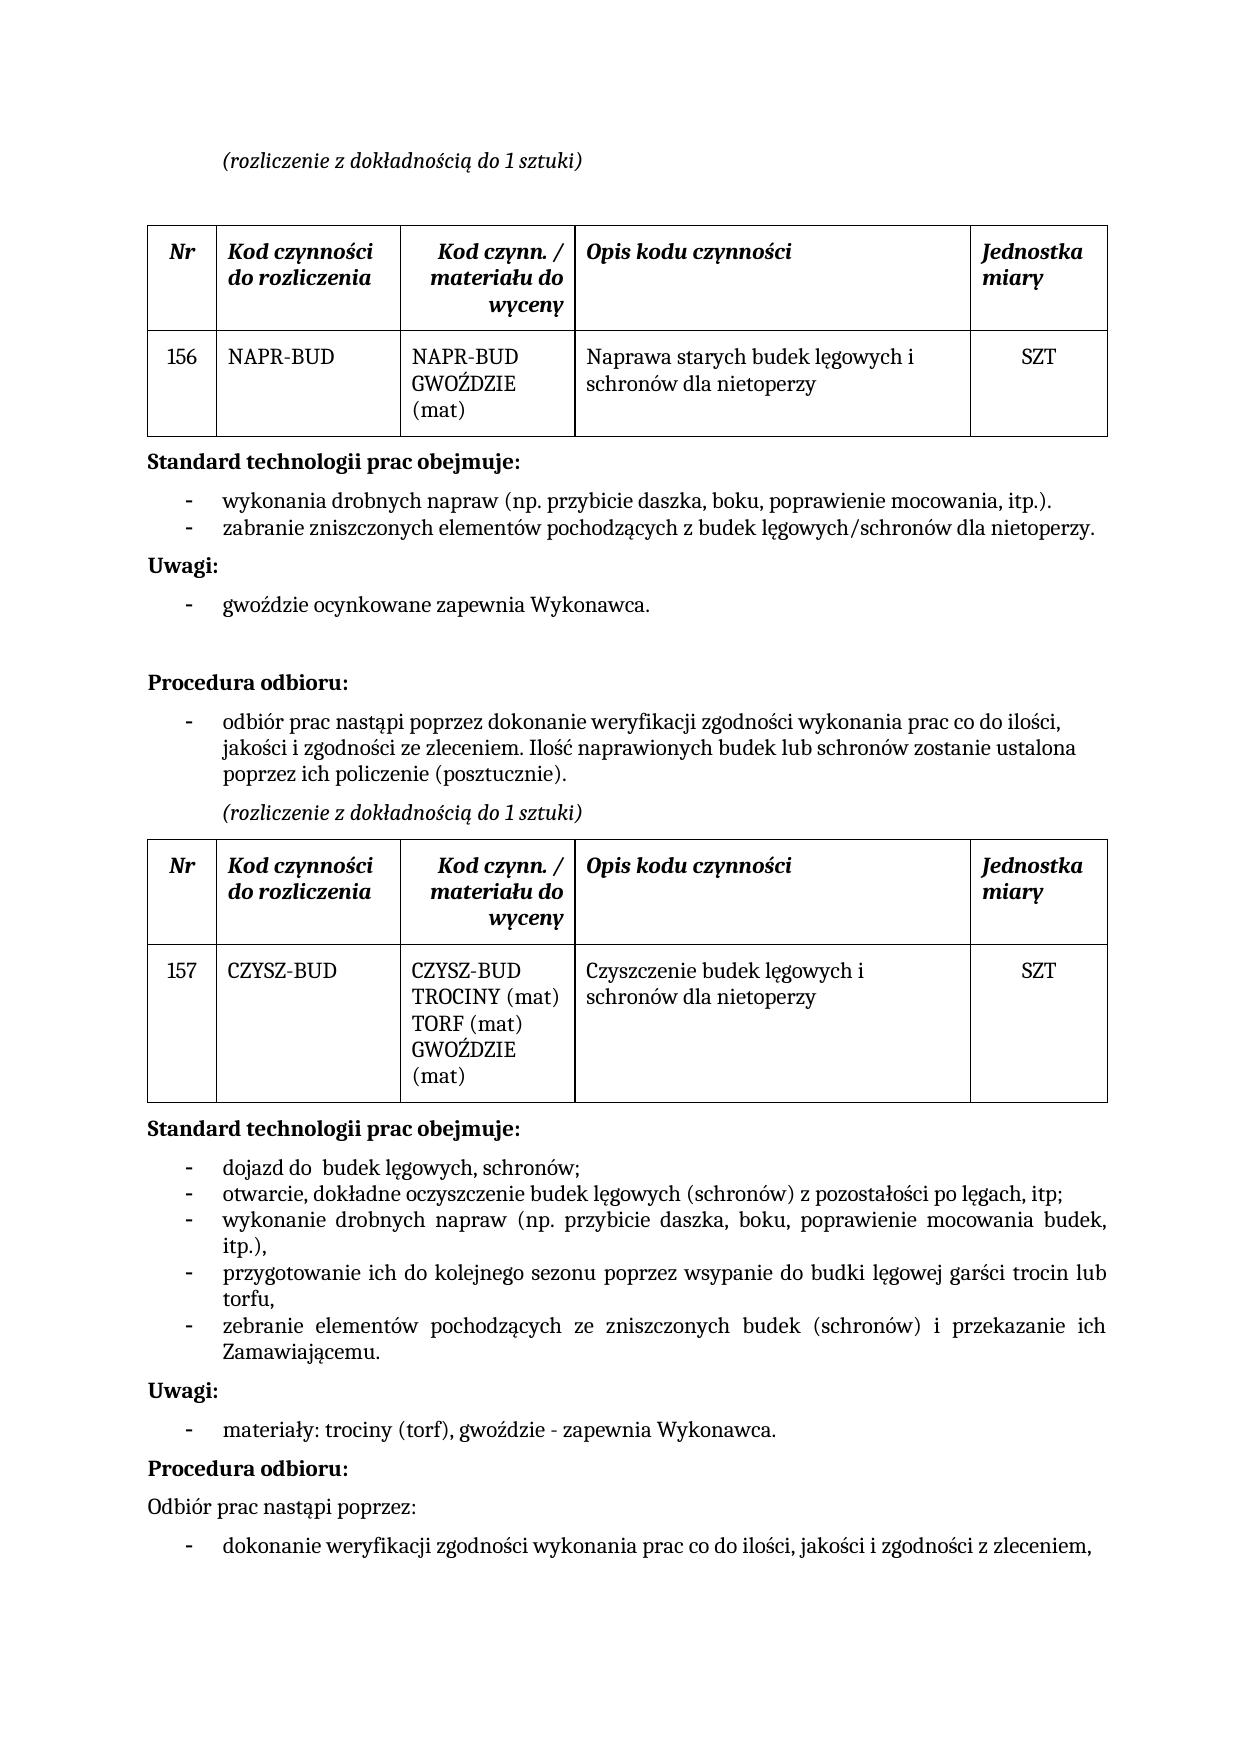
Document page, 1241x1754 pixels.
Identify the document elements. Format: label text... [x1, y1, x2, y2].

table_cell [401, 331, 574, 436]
text Odbiór prac nastąpi poprzez: [148, 1494, 1107, 1521]
text Uwagi: [148, 553, 1107, 579]
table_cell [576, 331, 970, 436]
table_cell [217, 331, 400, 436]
text Uwagi: [148, 1378, 1107, 1404]
list otwarcie, dokładne oczyszczenie budek lęgowych (schronów) z pozostałości po lęgach, itp; [185, 1181, 1107, 1207]
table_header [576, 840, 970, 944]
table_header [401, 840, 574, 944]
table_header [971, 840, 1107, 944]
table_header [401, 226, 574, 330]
list zabranie zniszczonych elementów pochodzących z budek lęgowych/schronów dla nietoperzy. [185, 514, 1107, 541]
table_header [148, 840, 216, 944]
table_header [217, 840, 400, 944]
list wykonania drobnych napraw (np. przybicie daszka, boku, poprawienie mocowania, itp.). [185, 488, 1107, 514]
text Standard technologii prac obejmuje: [148, 1115, 1107, 1142]
text Standard technologii prac obejmuje: [148, 449, 1107, 475]
text Procedura odbioru: [148, 1455, 1107, 1482]
text (rozliczenie z dokładnością do 1 sztuki) [148, 800, 1107, 826]
list przygotowanie ich do kolejnego sezonu poprzez wsypanie do budki lęgowej garści trocin lub torfu, [185, 1260, 1107, 1312]
list gwoździe ocynkowane zapewnia Wykonawca. [185, 592, 1107, 618]
list dojazd do budek lęgowych, schronów; [185, 1154, 1107, 1181]
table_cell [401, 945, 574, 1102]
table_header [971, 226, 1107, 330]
list wykonanie drobnych napraw (np. przybicie daszka, boku, poprawienie mocowania budek, itp.), [185, 1207, 1107, 1260]
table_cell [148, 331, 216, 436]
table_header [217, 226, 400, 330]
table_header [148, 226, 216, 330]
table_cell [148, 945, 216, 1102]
list zebranie elementów pochodzących ze zniszczonych budek (schronów) i przekazanie ich Zamawiającemu. [185, 1312, 1107, 1365]
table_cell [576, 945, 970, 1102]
text (rozliczenie z dokładnością do 1 sztuki) [148, 148, 1107, 174]
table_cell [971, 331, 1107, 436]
list materiały: trociny (torf), gwoździe - zapewnia Wykonawca. [185, 1416, 1107, 1443]
list odbiór prac nastąpi poprzez dokonanie weryfikacji zgodności wykonania prac co do ilości, jakości i zgodności ze zleceniem. Ilość naprawionych budek lub schronów zostanie ustalona poprzez ich policzenie (posztucznie). [185, 708, 1107, 788]
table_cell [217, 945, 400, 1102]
list dokonanie weryfikacji zgodności wykonania prac co do ilości, jakości i zgodności z zleceniem, [185, 1533, 1107, 1559]
text Procedura odbioru: [148, 670, 1107, 696]
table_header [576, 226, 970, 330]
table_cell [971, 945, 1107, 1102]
